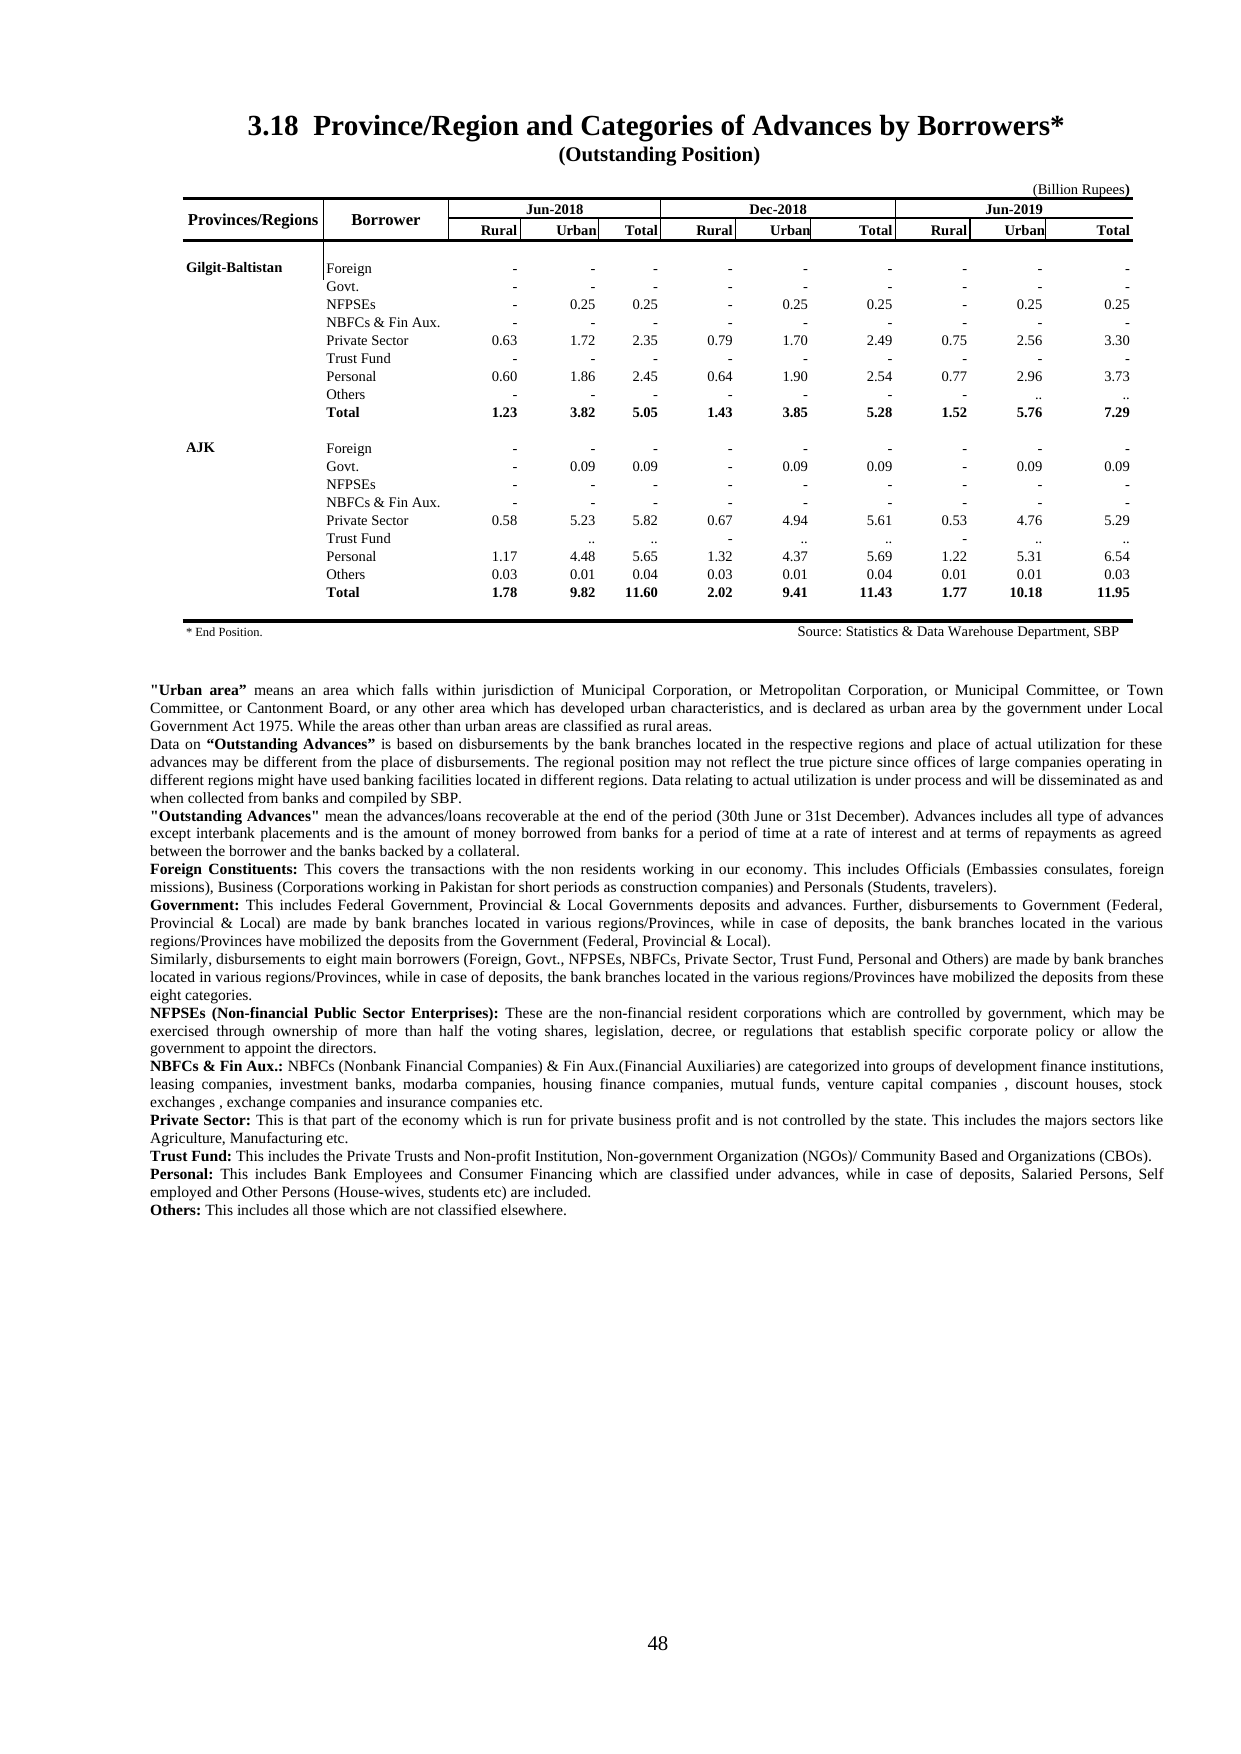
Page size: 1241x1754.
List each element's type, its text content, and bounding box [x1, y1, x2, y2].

text Similarly, disbursements to eight main borrowers (Foreign, Govt., NFPSEs, NBFCs, Private Sector, Trust Fund, Personal and Others) are made by bank branches located in various regions/Provinces, while in case of deposits, the bank branches located in the various regions/Provinces have mobilized the deposits from these eight categories. [150, 950, 1165, 1003]
text Personal: This includes Bank Employees and Consumer Financing which are classified under advances, while in case of deposits, Salaried Persons, Self employed and Other Persons (House-wives, students etc) are included. [150, 1165, 1165, 1201]
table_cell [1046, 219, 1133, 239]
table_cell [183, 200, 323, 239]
text Trust Fund: This includes the Private Trusts and Non-profit Institution, Non-government Organization (NGOs)/ Community Based and Organizations (CBOs). [150, 1147, 1165, 1165]
text "Urban area” means an area which falls within jurisdiction of Municipal Corporation, or Metropolitan Corporation, or Municipal Committee, or Town Committee, or Cantonment Board, or any other area which has developed urban characteristics, and is declared as urban area by the government under Local Government Act 1975. While the areas other than urban areas are classified as rural areas. [150, 681, 1165, 735]
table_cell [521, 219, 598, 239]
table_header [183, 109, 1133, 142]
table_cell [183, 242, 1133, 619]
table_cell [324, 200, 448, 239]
text Foreign Constituents: This covers the transactions with the non residents working in our economy. This includes Officials (Embassies consulates, foreign missions), Business (Corporations working in Pakistan for short periods as construction companies) and Personals (Students, travelers). [150, 860, 1165, 896]
text Data on “Outstanding Advances” is based on disbursements by the bank branches located in the respective regions and place of actual utilization for these advances may be different from the place of disbursements. The regional position may not reflect the true picture since offices of large companies operating in different regions might have used banking facilities located in different regions. Data relating to actual utilization is under process and will be disseminated as and when collected from banks and compiled by SBP. [150, 735, 1165, 806]
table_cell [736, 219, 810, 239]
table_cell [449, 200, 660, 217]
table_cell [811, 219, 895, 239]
text NBFCs & Fin Aux.: NBFCs (Nonbank Financial Companies) & Fin Aux.(Financial Auxiliaries) are categorized into groups of development finance institutions, leasing companies, investment banks, modarba companies, housing finance companies, mutual funds, venture capital companies , discount houses, stock exchanges , exchange companies and insurance companies etc. [150, 1057, 1165, 1111]
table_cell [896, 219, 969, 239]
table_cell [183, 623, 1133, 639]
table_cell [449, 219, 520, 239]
text Government: This includes Federal Government, Provincial & Local Governments deposits and advances. Further, disbursements to Government (Federal, Provincial & Local) are made by bank branches located in various regions/Provinces, while in case of deposits, the bank branches located in the various regions/Provinces have mobilized the deposits from the Government (Federal, Provincial & Local). [150, 896, 1165, 950]
text Private Sector: This is that part of the economy which is run for private business profit and is not controlled by the state. This includes the majors sectors like Agriculture, Manufacturing etc. [150, 1111, 1165, 1147]
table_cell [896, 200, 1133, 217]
text "Outstanding Advances" mean the advances/loans recoverable at the end of the period (30th June or 31st December). Advances includes all type of advances except interbank placements and is the amount of money borrowed from banks for a period of time at a rate of interest and at terms of repayments as agreed between the borrower and the banks backed by a collateral. [150, 806, 1165, 860]
text Others: This includes all those which are not classified elsewhere. [150, 1201, 1165, 1218]
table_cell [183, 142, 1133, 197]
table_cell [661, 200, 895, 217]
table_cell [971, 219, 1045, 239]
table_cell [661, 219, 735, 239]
text NFPSEs (Non-financial Public Sector Enterprises): These are the non-financial resident corporations which are controlled by government, which may be exercised through ownership of more than half the voting shares, legislation, decree, or regulations that establish specific corporate policy or allow the government to appoint the directors. [150, 1003, 1165, 1057]
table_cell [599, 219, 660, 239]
